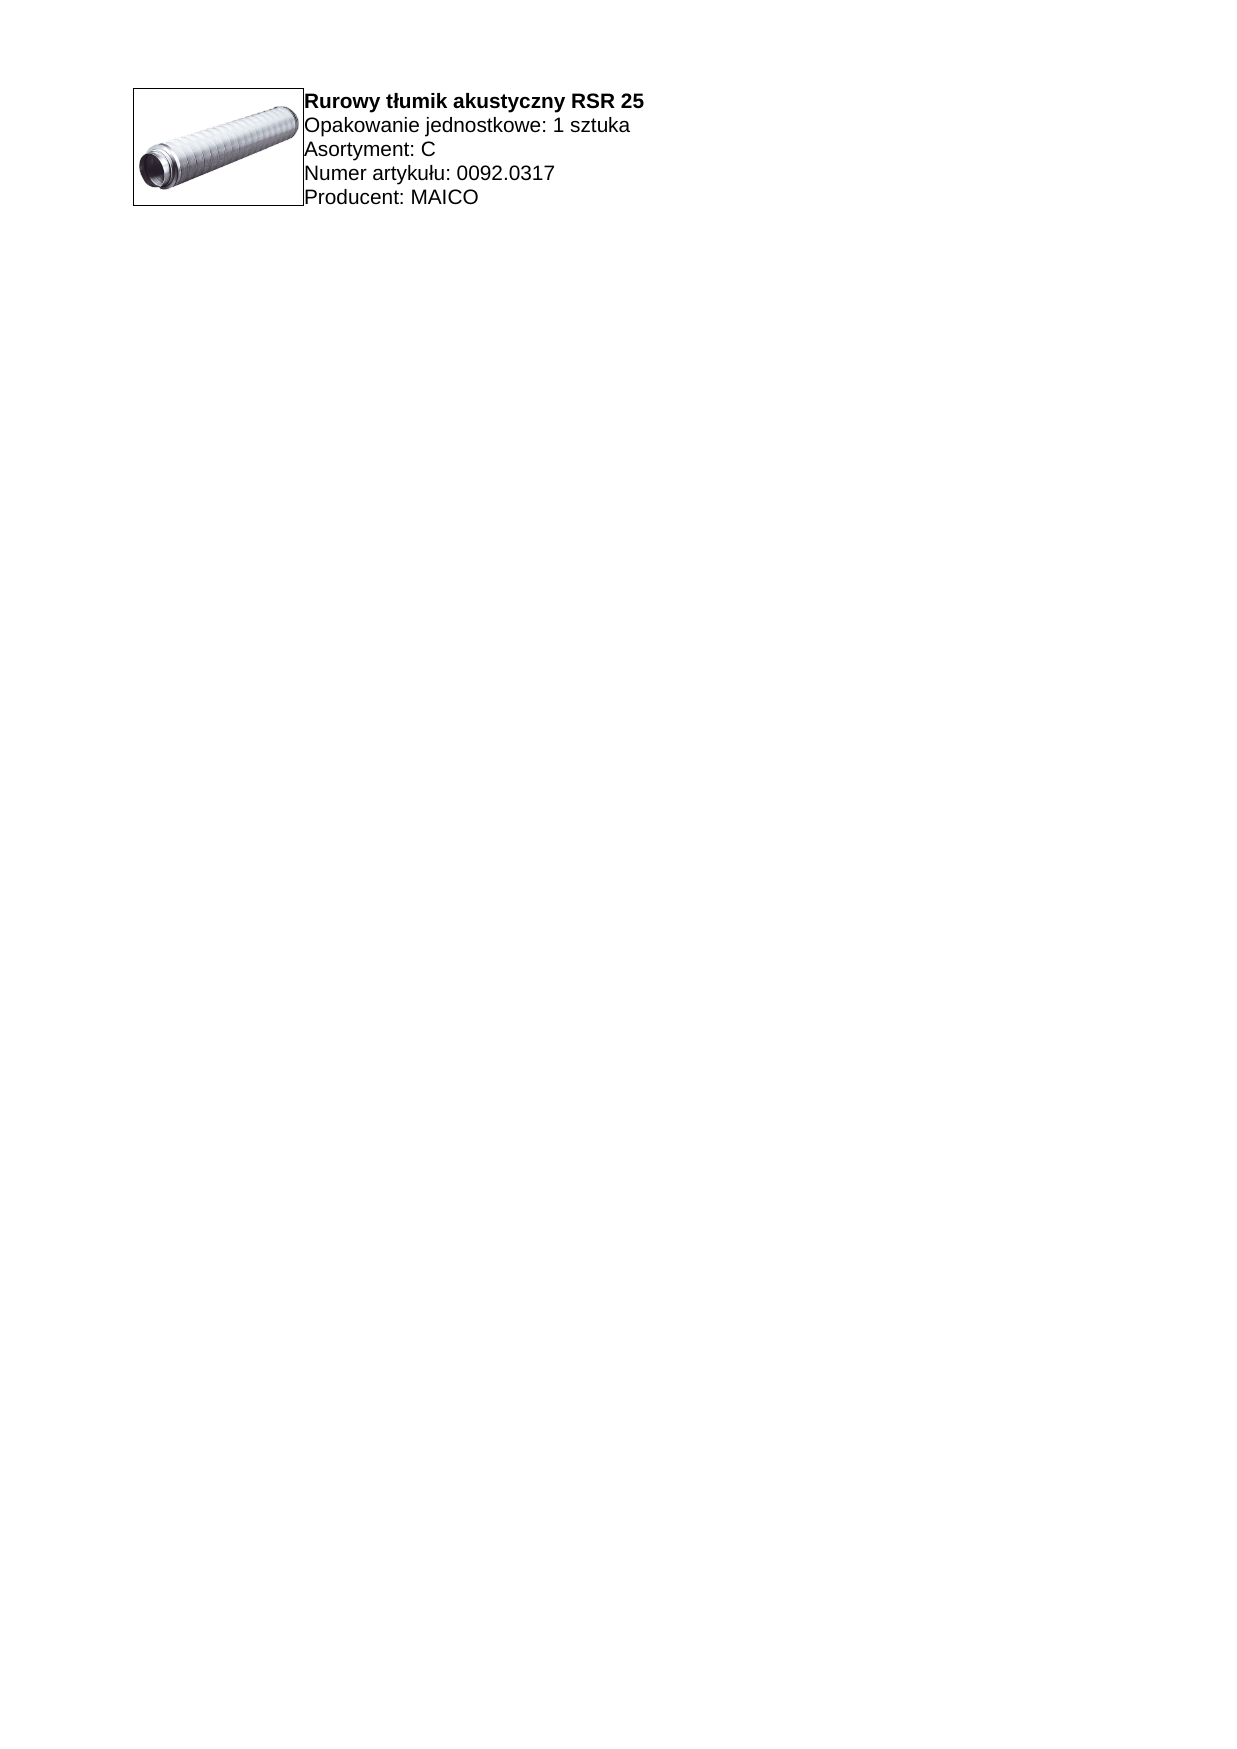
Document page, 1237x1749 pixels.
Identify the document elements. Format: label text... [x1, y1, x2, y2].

text Rurowy tłumik akustyczny RSR 25Opakowanie jednostkowe: 1 sztukaAsortyment: C Numer artykułu: 0092.0317Producent: MAICO [133, 89, 1148, 208]
picture [134, 89, 303, 205]
